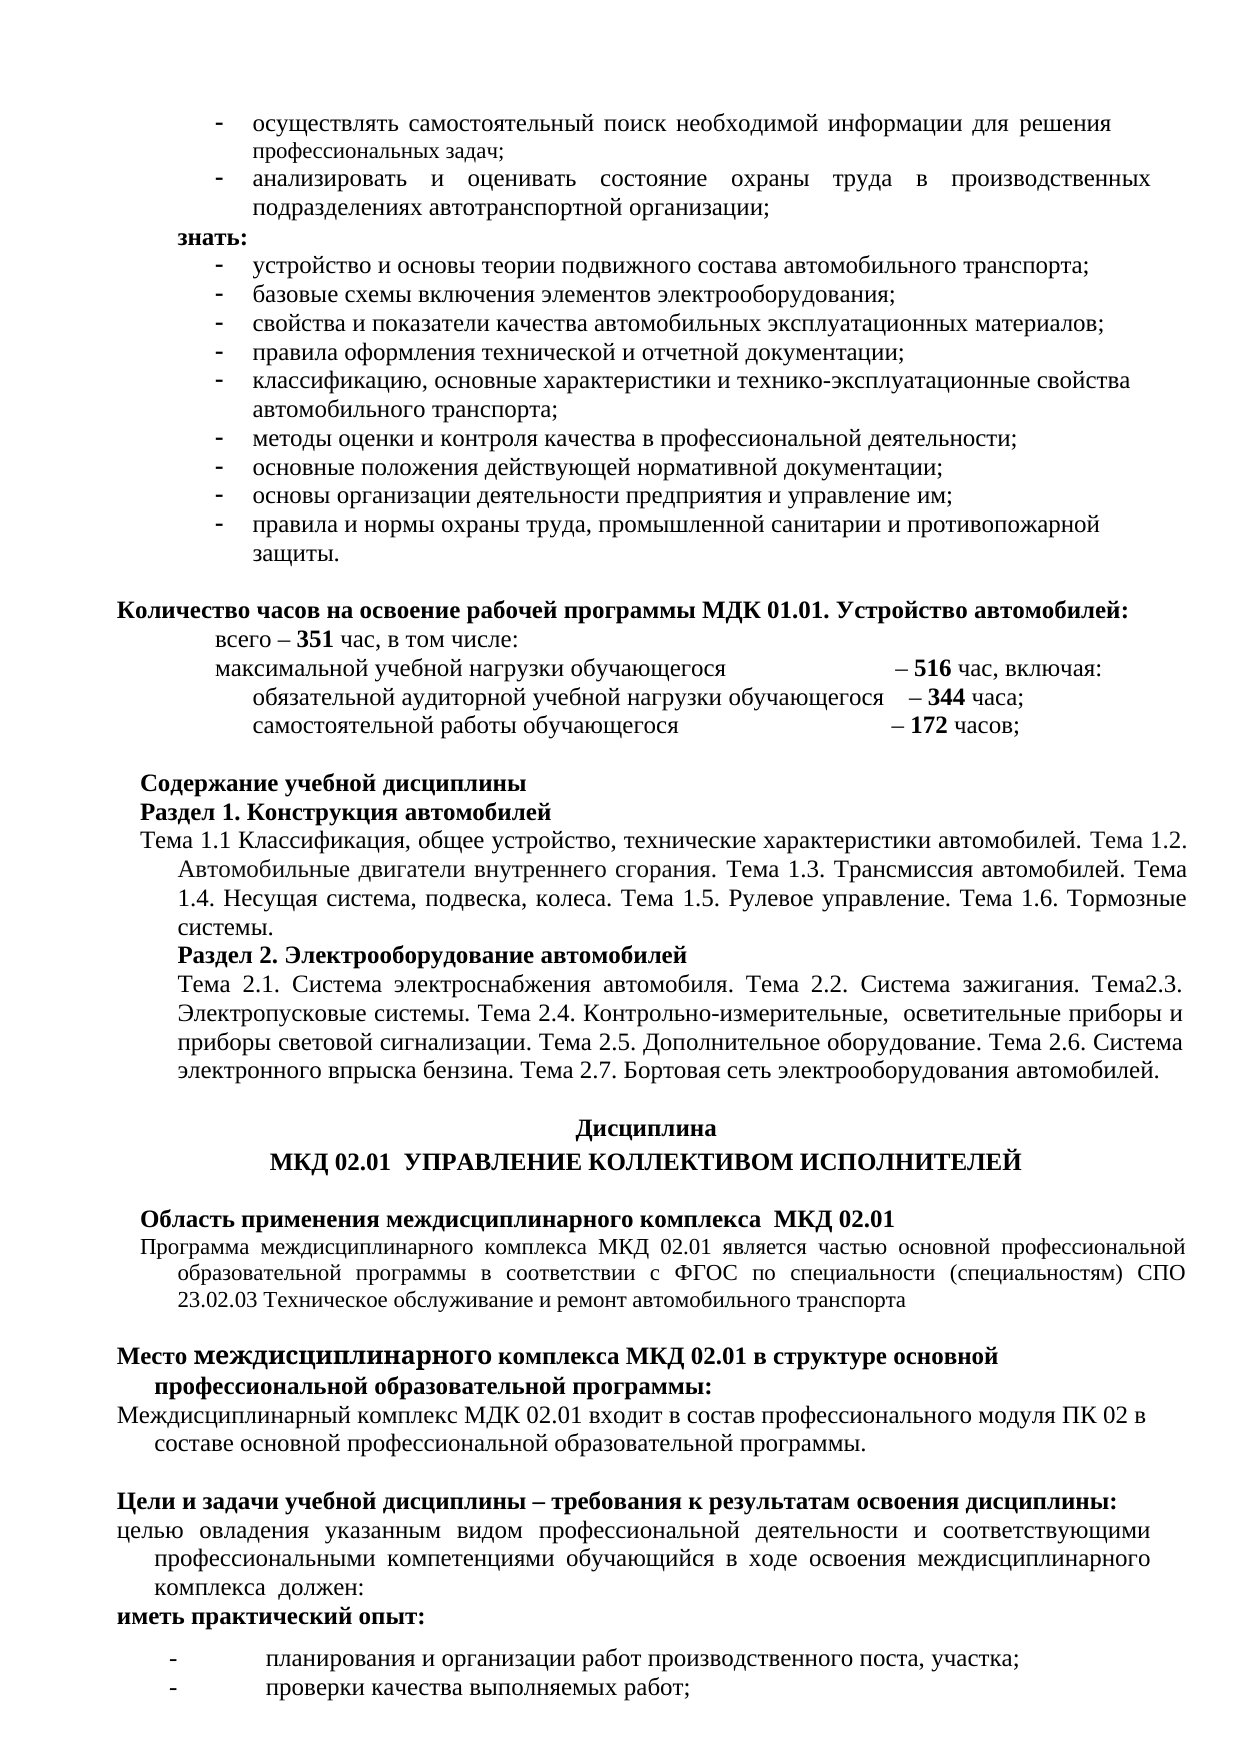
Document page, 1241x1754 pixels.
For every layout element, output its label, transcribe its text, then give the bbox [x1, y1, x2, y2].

text Междисциплинарный комплекс МДК 02.01 входит в состав профессионального модуля ПК 02 в составе основной профессиональной образовательной программы. [117, 1400, 1152, 1457]
list базовые схемы включения элементов электрооборудования; [215, 279, 1184, 308]
subtitle Дисциплина [523, 1113, 768, 1142]
list основные положения действующей нормативной документации; [215, 452, 1184, 480]
text Область применения междисциплинарного комплекса МКД 02.01 [140, 1204, 1047, 1233]
list проверки качества выполняемых работ; [169, 1672, 1184, 1701]
subtitle Количество часов на освоение рабочей программы МДК 01.01. Устройство автомобилей: [117, 595, 1152, 624]
subtitle Место междисциплинарного комплекса МКД 02.01 в структуре основной профессиональной образовательной программы: [117, 1341, 1184, 1400]
list правила и нормы охраны труда, промышленной санитарии и противопожарной защиты. [215, 509, 1152, 567]
text максимальной учебной нагрузки обучающегося – 516 час, включая: обязательной аудиторной учебной нагрузки обучающегося – 344 часа; самостоятельной работы обучающегося – 172 часов; [215, 653, 1102, 739]
subtitle знать: [177, 222, 1184, 250]
text МКД 02.01 УПРАВЛЕНИЕ КОЛЛЕКТИВОМ ИСПОЛНИТЕЛЕЙ [245, 1147, 1046, 1176]
list анализировать и оценивать состояние охраны труда в производственных подразделениях автотранспортной организации; [215, 163, 1151, 221]
subtitle Содержание учебной дисциплины [140, 768, 885, 797]
list правила оформления технической и отчетной документации; [215, 337, 1184, 365]
subtitle Раздел 2. Электрооборудование автомобилей [177, 940, 1184, 969]
list методы оценки и контроля качества в профессиональной деятельности; [215, 423, 1184, 452]
list планирования и организации работ производственного поста, участка; [169, 1643, 1184, 1672]
subtitle Цели и задачи учебной дисциплины – требования к результатам освоения дисциплины: [117, 1486, 1184, 1515]
list свойства и показатели качества автомобильных эксплуатационных материалов; [215, 308, 1184, 337]
subtitle Тема 2.1. Система электроснабжения автомобиля. Тема 2.2. Система зажигания. Тема2.3. Электропусковые системы. Тема 2.4. Контрольно-измерительные, осветительные приборы и приборы световой сигнализации. Тема 2.5. Дополнительное оборудование. Тема 2.6. Система электронного впрыска бензина. Тема 2.7. Бортовая сеть электрооборудования автомобилей. [177, 969, 1184, 1084]
subtitle устройство и основы теории подвижного состава автомобильного транспорта; [215, 250, 1184, 279]
text Программа междисциплинарного комплекса МКД 02.01 является частью основной профессиональной образовательной программы в соответствии с ФГОС по специальности (специальностям) СПО 23.02.03 Техническое обслуживание и ремонт автомобильного транспорта [140, 1233, 1187, 1312]
list основы организации деятельности предприятия и управление им; [215, 480, 1184, 509]
text всего – 351 час, в том числе: [215, 624, 1184, 653]
text целью овладения указанным видом профессиональной деятельности и соответствующими профессиональными компетенциями обучающийся в ходе освоения междисциплинарного комплекса должен: [117, 1515, 1152, 1601]
subtitle иметь практический опыт: [117, 1601, 1184, 1630]
subtitle Тема 1.1 Классификация, общее устройство, технические характеристики автомобилей. Тема 1.2. Автомобильные двигатели внутреннего сгорания. Тема 1.3. Трансмиссия автомобилей. Тема 1.4. Несущая система, подвеска, колеса. Тема 1.5. Рулевое управление. Тема 1.6. Тормозные системы. [140, 825, 1187, 940]
subtitle Раздел 1. Конструкция автомобилей [140, 797, 885, 825]
list осуществлять самостоятельный поиск необходимой информации для решения профессиональных задач; [215, 108, 1184, 163]
list классификацию, основные характеристики и технико-эксплуатационные свойства автомобильного транспорта; [215, 365, 1152, 423]
